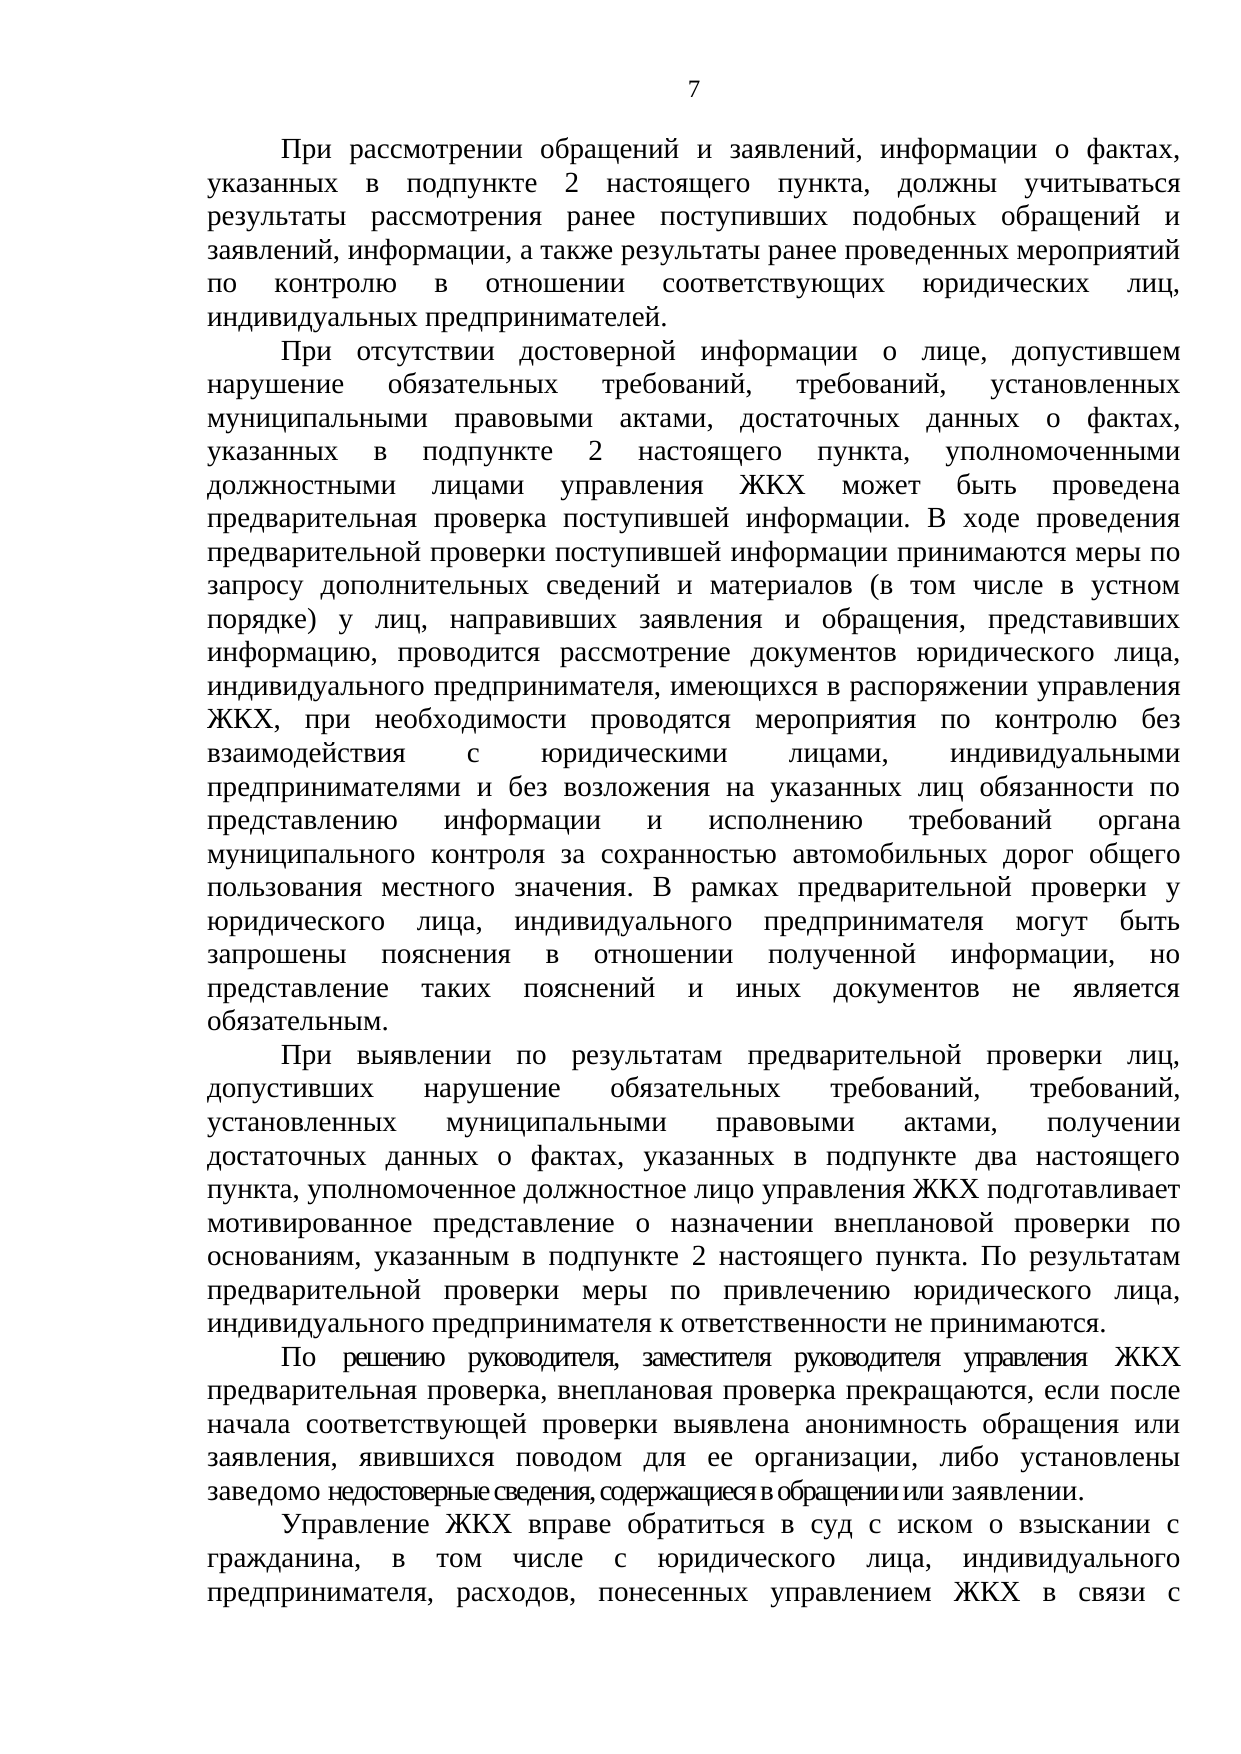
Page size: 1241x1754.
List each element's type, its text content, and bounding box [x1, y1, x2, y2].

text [207, 1507, 1181, 1607]
text При выявлении по результатам предварительной проверки лиц, допустивших нарушение обязательных требований, требований, установленных муниципальными правовыми актами, получении достаточных данных о фактах, указанных в подпункте два настоящего пункта, уполномоченное должностное лицо управления ЖКХ подготавливает мотивированное представление о назначении внеплановой проверки по основаниям, указанным в подпункте 2 настоящего пункта. По результатам предварительной проверки меры по привлечению юридического лица, индивидуального предпринимателя к ответственности не принимаются. [207, 1037, 1181, 1339]
text При отсутствии достоверной информации о лице, допустившем нарушение обязательных требований, требований, установленных муниципальными правовыми актами, достаточных данных о фактах, указанных в подпункте 2 настоящего пункта, уполномоченными должностными лицами управления ЖКХ может быть проведена предварительная проверка поступившей информации. В ходе проведения предварительной проверки поступившей информации принимаются меры по запросу дополнительных сведений и материалов (в том числе в устном порядке) у лиц, направивших заявления и обращения, представивших информацию, проводится рассмотрение документов юридического лица, индивидуального предпринимателя, имеющихся в распоряжении управления ЖКХ, при необходимости проводятся мероприятия по контролю без взаимодействия с юридическими лицами, индивидуальными предпринимателями и без возложения на указанных лиц обязанности по представлению информации и исполнению требований органа муниципального контроля за сохранностью автомобильных дорог общего пользования местного значения. В рамках предварительной проверки у юридического лица, индивидуального предпринимателя могут быть запрошены пояснения в отношении полученной информации, но представление таких пояснений и иных документов не является обязательным. [207, 333, 1181, 1037]
text При рассмотрении обращений и заявлений, информации о фактах, указанных в подпункте 2 настоящего пункта, должны учитываться результаты рассмотрения ранее поступивших подобных обращений и заявлений, информации, а также результаты ранее проведенных мероприятий по контролю в отношении соответствующих юридических лиц, индивидуальных предпринимателей. [207, 131, 1181, 333]
text По решению руководителя, заместителя руководителя управления ЖКХ предварительная проверка, внеплановая проверка прекращаются, если после начала соответствующей проверки выявлена анонимность обращения или заявления, явившихся поводом для ее организации, либо установлены заведомо недостоверные сведения, содержащиеся в обращении или заявлении. [207, 1339, 1181, 1507]
